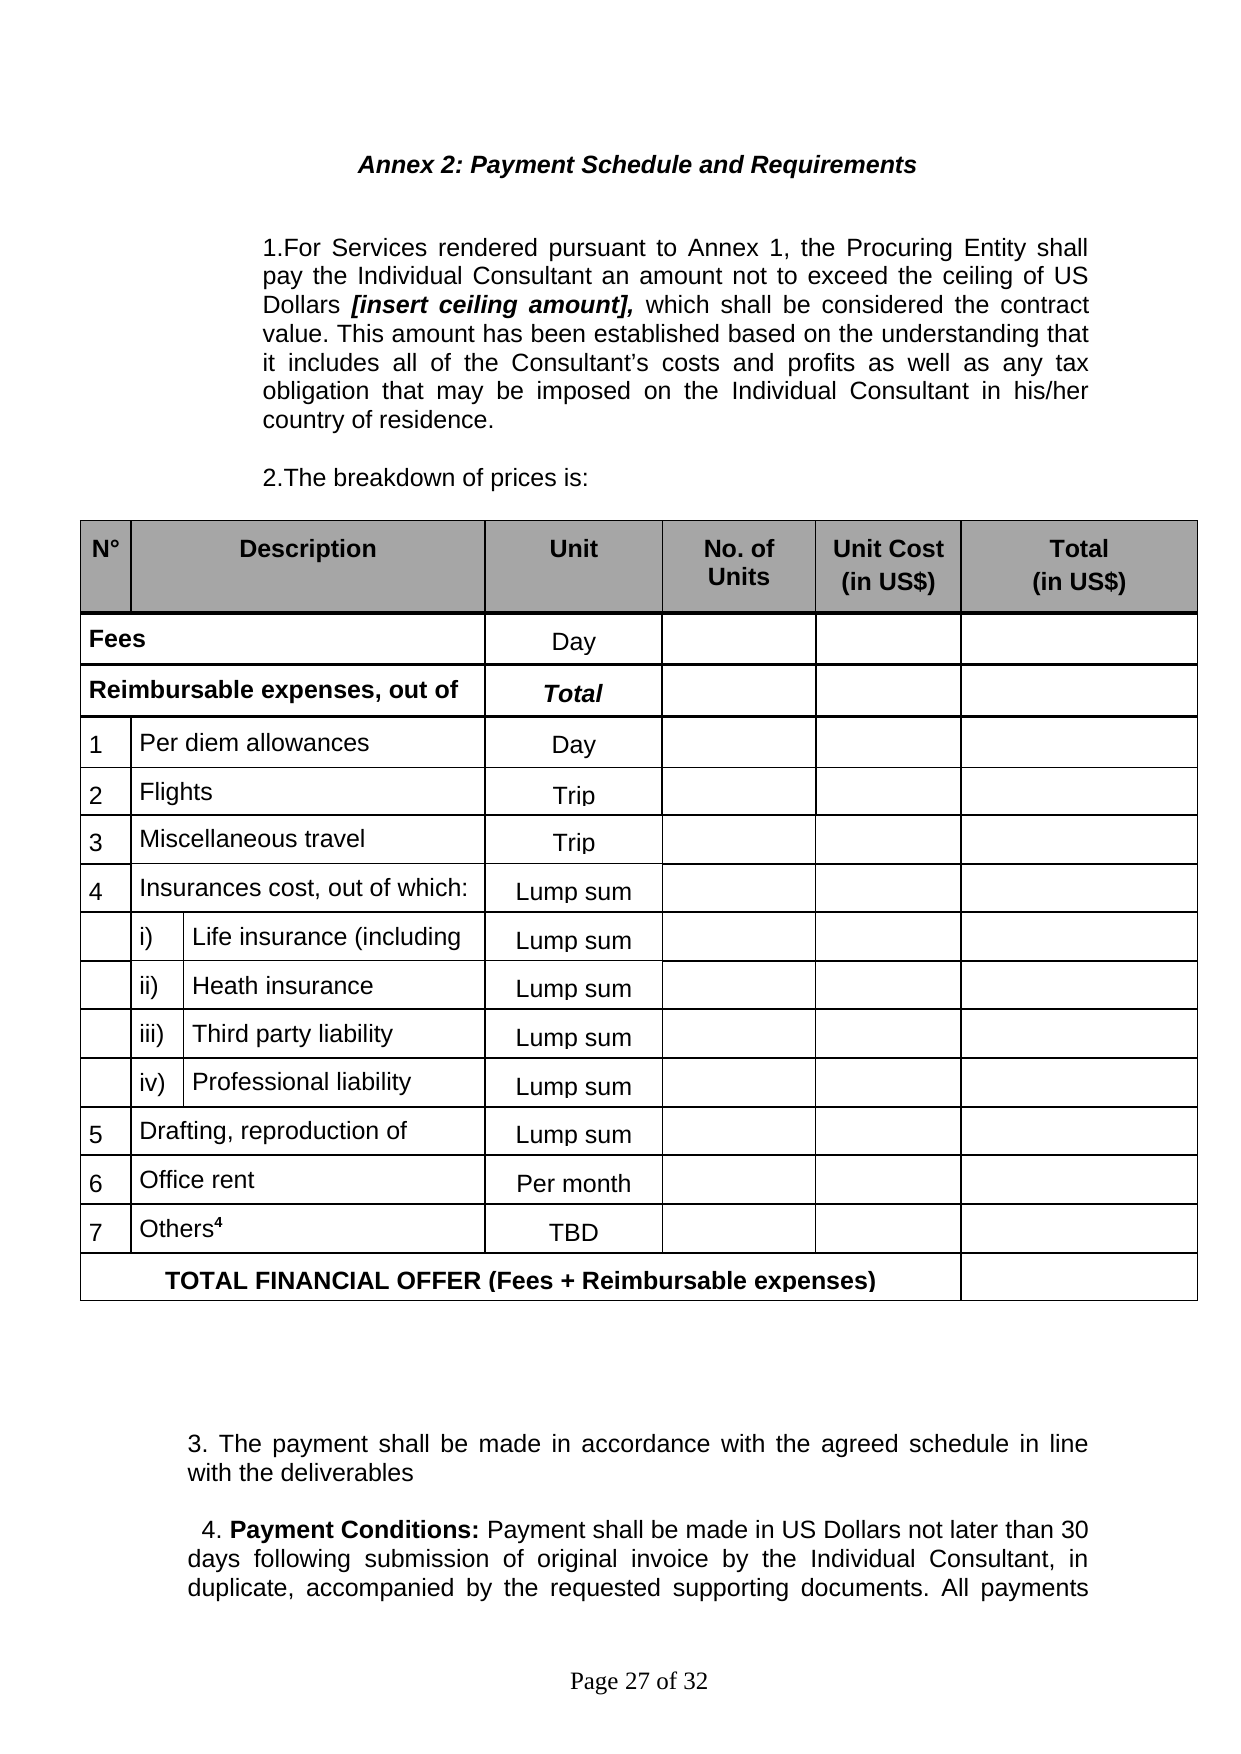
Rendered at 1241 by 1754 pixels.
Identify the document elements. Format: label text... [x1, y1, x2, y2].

table_cell [962, 1254, 1197, 1300]
table_cell [962, 1156, 1197, 1203]
table_cell [663, 1108, 815, 1154]
table_cell [962, 962, 1197, 1008]
table_cell [663, 865, 815, 911]
table_cell [663, 1156, 815, 1203]
table_cell [663, 666, 815, 715]
table_cell Miscellaneous travel expenses [132, 816, 484, 862]
table_cell Lump sum [486, 1059, 662, 1106]
table_cell Per diem allowances [132, 718, 484, 767]
table_header Unit Cost (in US$) [816, 521, 960, 611]
table_cell [962, 666, 1197, 715]
table_cell Total [486, 666, 661, 715]
table_cell Office rent [132, 1156, 484, 1203]
list 3. The payment shall be made in accordance with the agreed schedule in line with the deliverables [187, 1429, 1090, 1486]
table_cell [663, 1205, 815, 1252]
table_cell [816, 816, 960, 862]
table_cell 5 [81, 1108, 130, 1154]
table_cell [962, 816, 1197, 862]
table_cell Drafting, reproduction of reports [132, 1108, 484, 1154]
table_cell Third party liability insurance [184, 1010, 484, 1057]
table_cell [663, 962, 815, 1008]
table_cell Lump sum [486, 961, 662, 1008]
table_cell [817, 615, 960, 663]
text Annex 2: Payment Schedule and Requirements [187, 150, 1090, 179]
table_cell [962, 1010, 1197, 1057]
table_cell Reimbursable expenses, out of which [81, 666, 484, 715]
table_cell [81, 1059, 130, 1106]
table_cell Per month [486, 1156, 662, 1203]
table_cell [81, 1010, 130, 1057]
table_cell [663, 1059, 815, 1106]
table_cell iv) [132, 1059, 183, 1106]
table_cell Trip [486, 816, 662, 862]
table_cell TOTAL FINANCIAL OFFER (Fees + Reimbursable expenses) [81, 1254, 960, 1300]
table_cell Day [486, 718, 661, 767]
table_cell 3 [81, 816, 130, 862]
table_cell Lump sum [486, 913, 662, 960]
table_cell [663, 718, 815, 767]
table_cell [962, 865, 1197, 911]
table_cell [962, 718, 1197, 767]
table_cell [962, 615, 1197, 663]
table_cell [962, 1108, 1197, 1154]
table_cell Fees [81, 615, 484, 663]
table_cell [816, 913, 960, 960]
table_cell Flights [132, 768, 484, 814]
table_cell [817, 768, 960, 814]
list The breakdown of prices is: [262, 463, 1090, 491]
table_cell [962, 1205, 1197, 1252]
table_cell [962, 1059, 1197, 1106]
table_cell Heath insurance [184, 961, 484, 1008]
table_cell [816, 865, 960, 911]
table_cell Insurances cost, out of which: [132, 864, 484, 911]
table_cell [663, 615, 815, 663]
table_cell Day [486, 615, 661, 663]
table_cell [663, 816, 815, 862]
table_header Unit [486, 521, 662, 611]
table_cell [663, 1010, 815, 1057]
table_cell [816, 1059, 960, 1106]
table_cell 6 [81, 1156, 130, 1203]
table_cell Others4 [132, 1205, 484, 1252]
table_cell [816, 1108, 960, 1154]
table_cell [962, 913, 1197, 960]
table_cell [816, 1010, 960, 1057]
table_header No. of Units [663, 521, 815, 611]
table_cell 7 [81, 1205, 130, 1252]
list For Services rendered pursuant to Annex 1, the Procuring Entity shall pay the Individual Consultant an amount not to exceed the ceiling of US Dollars [insert ceiling amount], which shall be considered the contract value. This amount has been established based on the understanding that it includes all of the Consultant’s costs and profits as well as any tax obligation that may be imposed on the Individual Consultant in his/her country of residence. [262, 233, 1090, 434]
table_cell Life insurance (including repatriation) [184, 913, 484, 960]
table_cell [816, 962, 960, 1008]
table_cell TBD [486, 1205, 662, 1252]
table_cell [663, 768, 815, 814]
table_cell [816, 1205, 960, 1252]
table_header Description [132, 521, 484, 611]
table_cell [962, 768, 1197, 814]
table_cell [816, 1156, 960, 1203]
table_cell iii) [132, 1010, 183, 1057]
table_cell 2 [81, 768, 130, 814]
table_cell [817, 666, 960, 715]
table_cell Trip [486, 768, 661, 814]
table_cell i) [132, 913, 183, 960]
table_cell Lump sum [486, 1108, 662, 1154]
table_cell Lump sum [486, 1010, 662, 1057]
table_cell [817, 718, 960, 767]
table_cell ii) [132, 961, 183, 1008]
table_cell Lump sum [486, 864, 662, 911]
table_cell Professional liability insurance [184, 1059, 484, 1106]
table_header Total (in US$) [962, 521, 1197, 611]
table_header N° [81, 521, 130, 611]
table_cell 4 [81, 865, 130, 911]
table_cell 1 [81, 718, 130, 767]
table_cell [81, 913, 130, 960]
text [187, 1515, 1090, 1601]
table_cell [81, 962, 130, 1008]
table_cell [663, 913, 815, 960]
